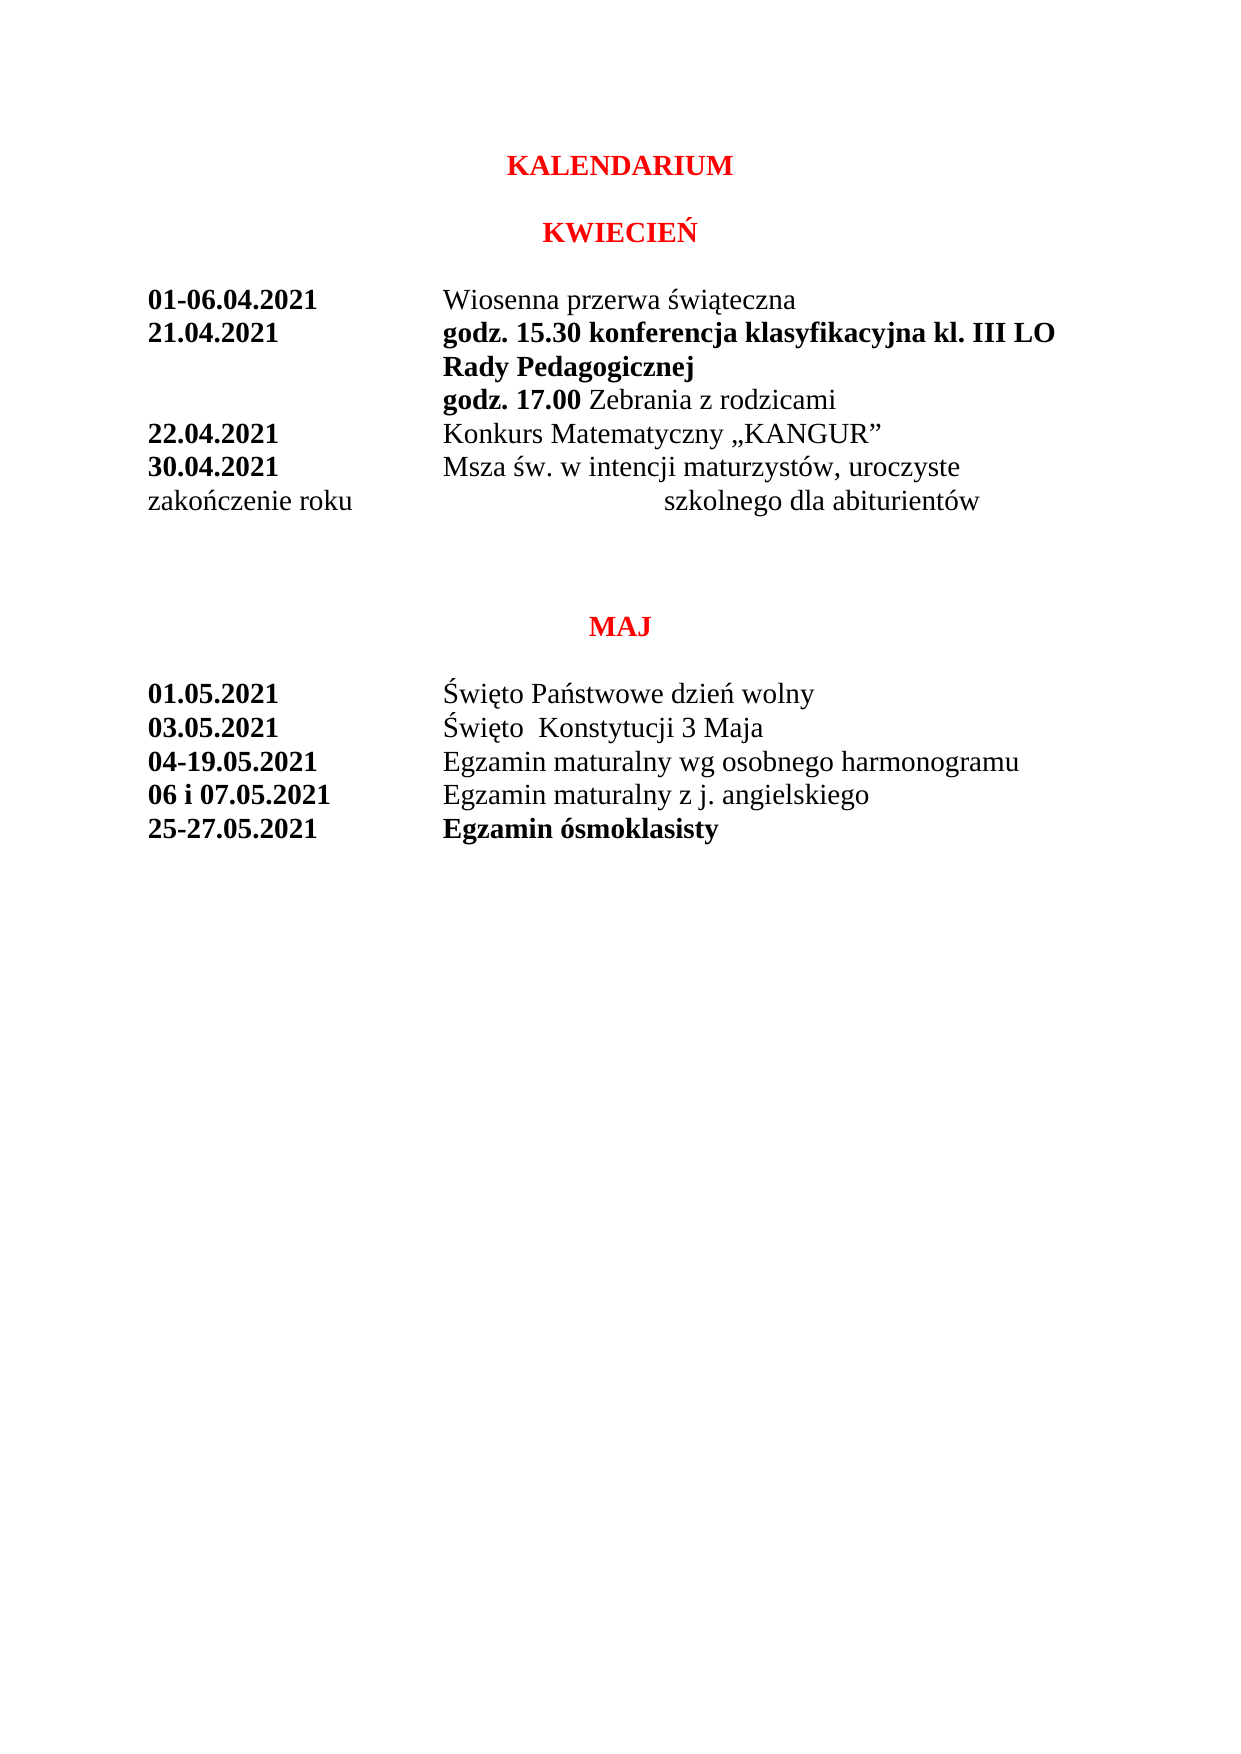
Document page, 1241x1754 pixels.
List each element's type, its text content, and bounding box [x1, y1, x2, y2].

text 01-06.04.2021 Wiosenna przerwa świąteczna [148, 282, 1093, 315]
text 22.04.2021 Konkurs Matematyczny „KANGUR” [148, 416, 1093, 449]
text 30.04.2021 Msza św. w intencji maturzystów, uroczyste zakończenie roku szkolnego dla abiturientów [148, 449, 1093, 517]
text KWIECIEŃ [148, 215, 1093, 248]
text Rady Pedagogicznej [369, 349, 1093, 382]
text 01.05.2021 Święto Państwowe dzień wolny [148, 677, 1093, 710]
text 04-19.05.2021 Egzamin maturalny wg osobnego harmonogramu [148, 744, 1093, 777]
text KALENDARIUM [148, 148, 1093, 181]
text 06 i 07.05.2021 Egzamin maturalny z j. angielskiego [148, 777, 1093, 811]
text 21.04.2021 godz. 15.30 konferencja klasyfikacyjna kl. III LO [148, 315, 1093, 349]
text MAJ [148, 609, 1093, 643]
text 25-27.05.2021 Egzamin ósmoklasisty [148, 811, 1093, 844]
text 03.05.2021 Święto Konstytucji 3 Maja [148, 710, 1093, 744]
text godz. 17.00 Zebrania z rodzicami [148, 382, 1093, 416]
